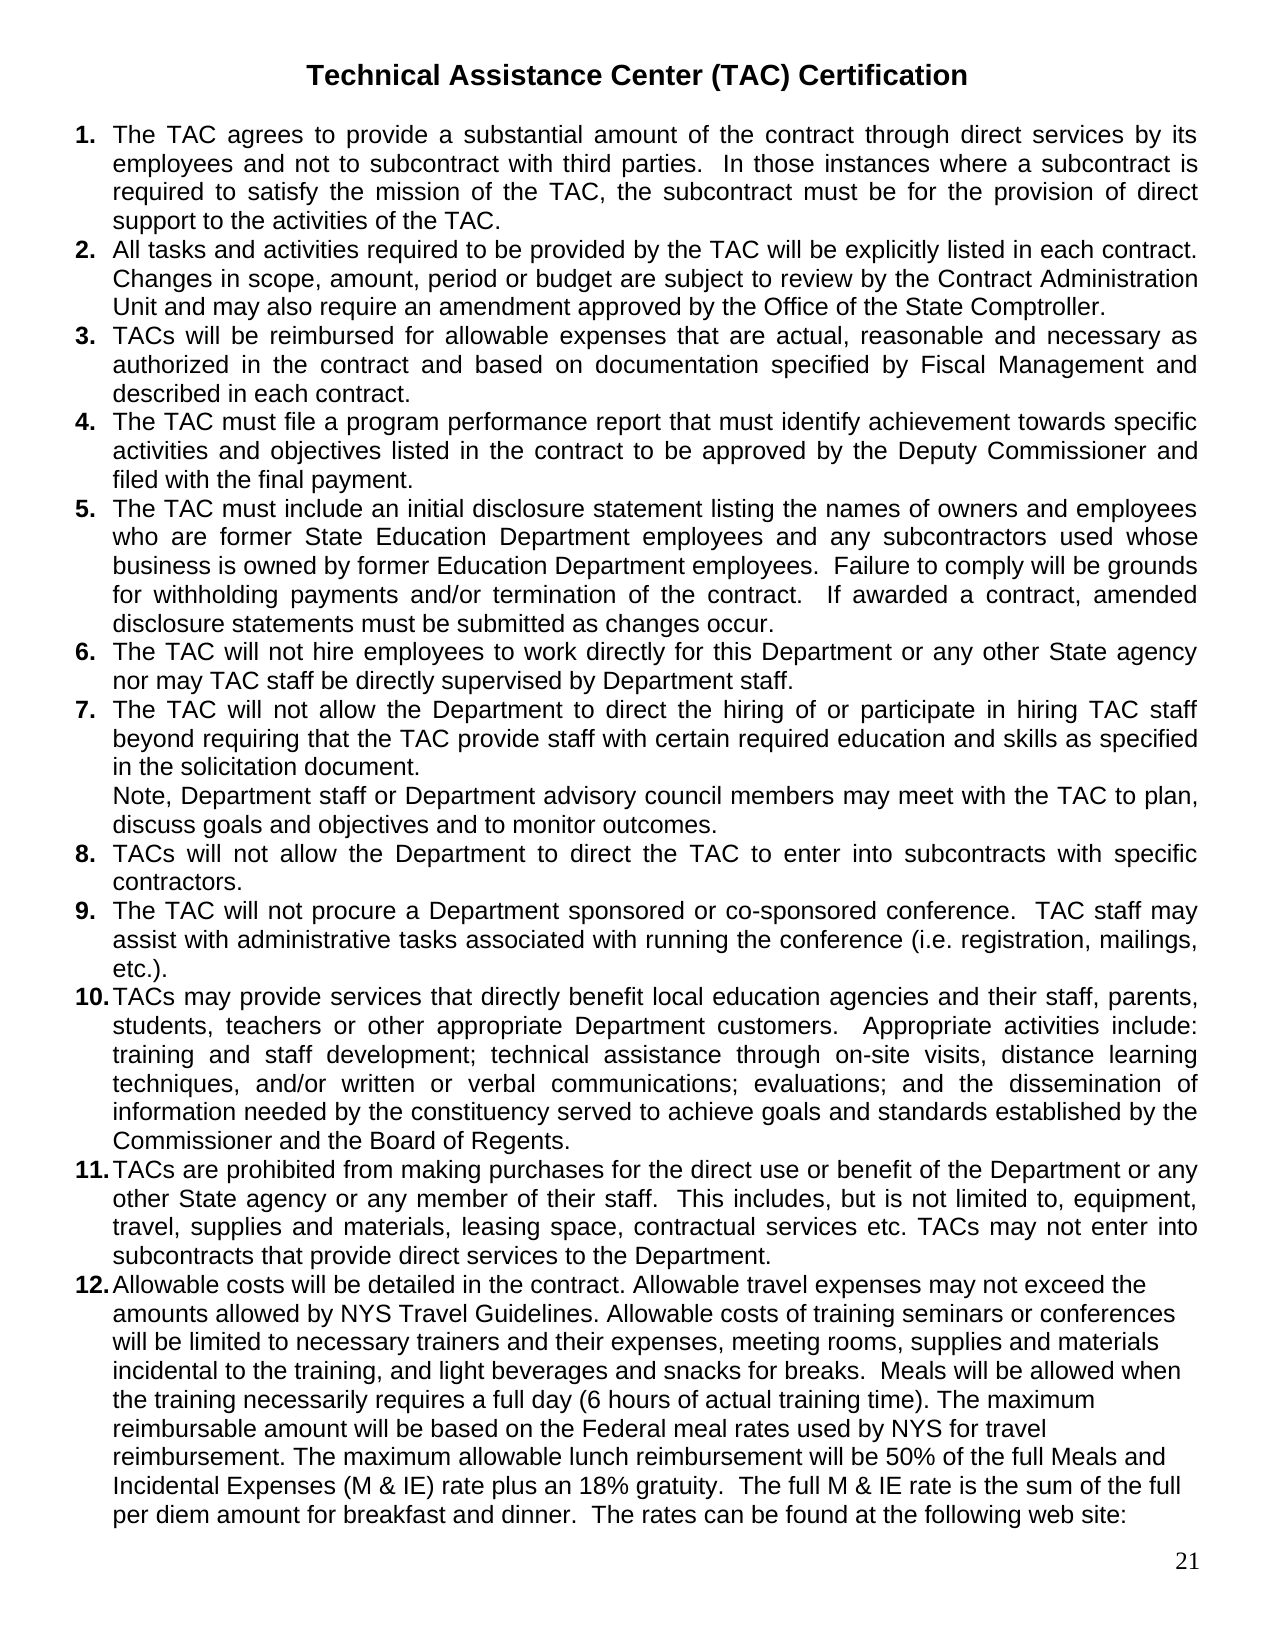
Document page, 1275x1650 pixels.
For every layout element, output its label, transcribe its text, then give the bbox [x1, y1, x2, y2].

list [75, 1270, 1200, 1528]
list The TAC must include an initial disclosure statement listing the names of owners and employees who are former State Education Department employees and any subcontractors used whose business is owned by former Education Department employees. Failure to comply will be grounds for withholding payments and/or termination of the contract. If awarded a contract, amended disclosure statements must be submitted as changes occur. [75, 493, 1200, 637]
list The TAC will not allow the Department to direct the hiring of or participate in hiring TAC staff beyond requiring that the TAC provide staff with certain required education and skills as specified in the solicitation document. [75, 695, 1200, 781]
list The TAC agrees to provide a substantial amount of the contract through direct services by its employees and not to subcontract with third parties. In those instances where a subcontract is required to satisfy the mission of the TAC, the subcontract must be for the provision of direct support to the activities of the TAC. [75, 120, 1200, 235]
list TACs will be reimbursed for allowable expenses that are actual, reasonable and necessary as authorized in the contract and based on documentation specified by Fiscal Management and described in each contract. [75, 321, 1200, 407]
list All tasks and activities required to be provided by the TAC will be explicitly listed in each contract. Changes in scope, amount, period or budget are subject to review by the Contract Administration Unit and may also require an amendment approved by the Office of the State Comptroller. [75, 235, 1200, 321]
list TACs will not allow the Department to direct the TAC to enter into subcontracts with specific contractors. [75, 838, 1200, 896]
list The TAC will not procure a Department sponsored or co-sponsored conference. TAC staff may assist with administrative tasks associated with running the conference (i.e. registration, mailings, etc.). [75, 896, 1200, 982]
list The TAC will not hire employees to work directly for this Department or any other State agency nor may TAC staff be directly supervised by Department staff. [75, 637, 1200, 695]
text Technical Assistance Center (TAC) Certification [75, 57, 1200, 91]
list TACs are prohibited from making purchases for the direct use or benefit of the Department or any other State agency or any member of their staff. This includes, but is not limited to, equipment, travel, supplies and materials, leasing space, contractual services etc. TACs may not enter into subcontracts that provide direct services to the Department. [75, 1155, 1200, 1270]
text Note, Department staff or Department advisory council members may meet with the TAC to plan, discuss goals and objectives and to monitor outcomes. [112, 781, 1200, 838]
list TACs may provide services that directly benefit local education agencies and their staff, parents, students, teachers or other appropriate Department customers. Appropriate activities include: training and staff development; technical assistance through on-site visits, distance learning techniques, and/or written or verbal communications; evaluations; and the dissemination of information needed by the constituency served to achieve goals and standards established by the Commissioner and the Board of Regents. [75, 982, 1200, 1155]
list The TAC must file a program performance report that must identify achievement towards specific activities and objectives listed in the contract to be approved by the Deputy Commissioner and filed with the final payment. [75, 407, 1200, 493]
